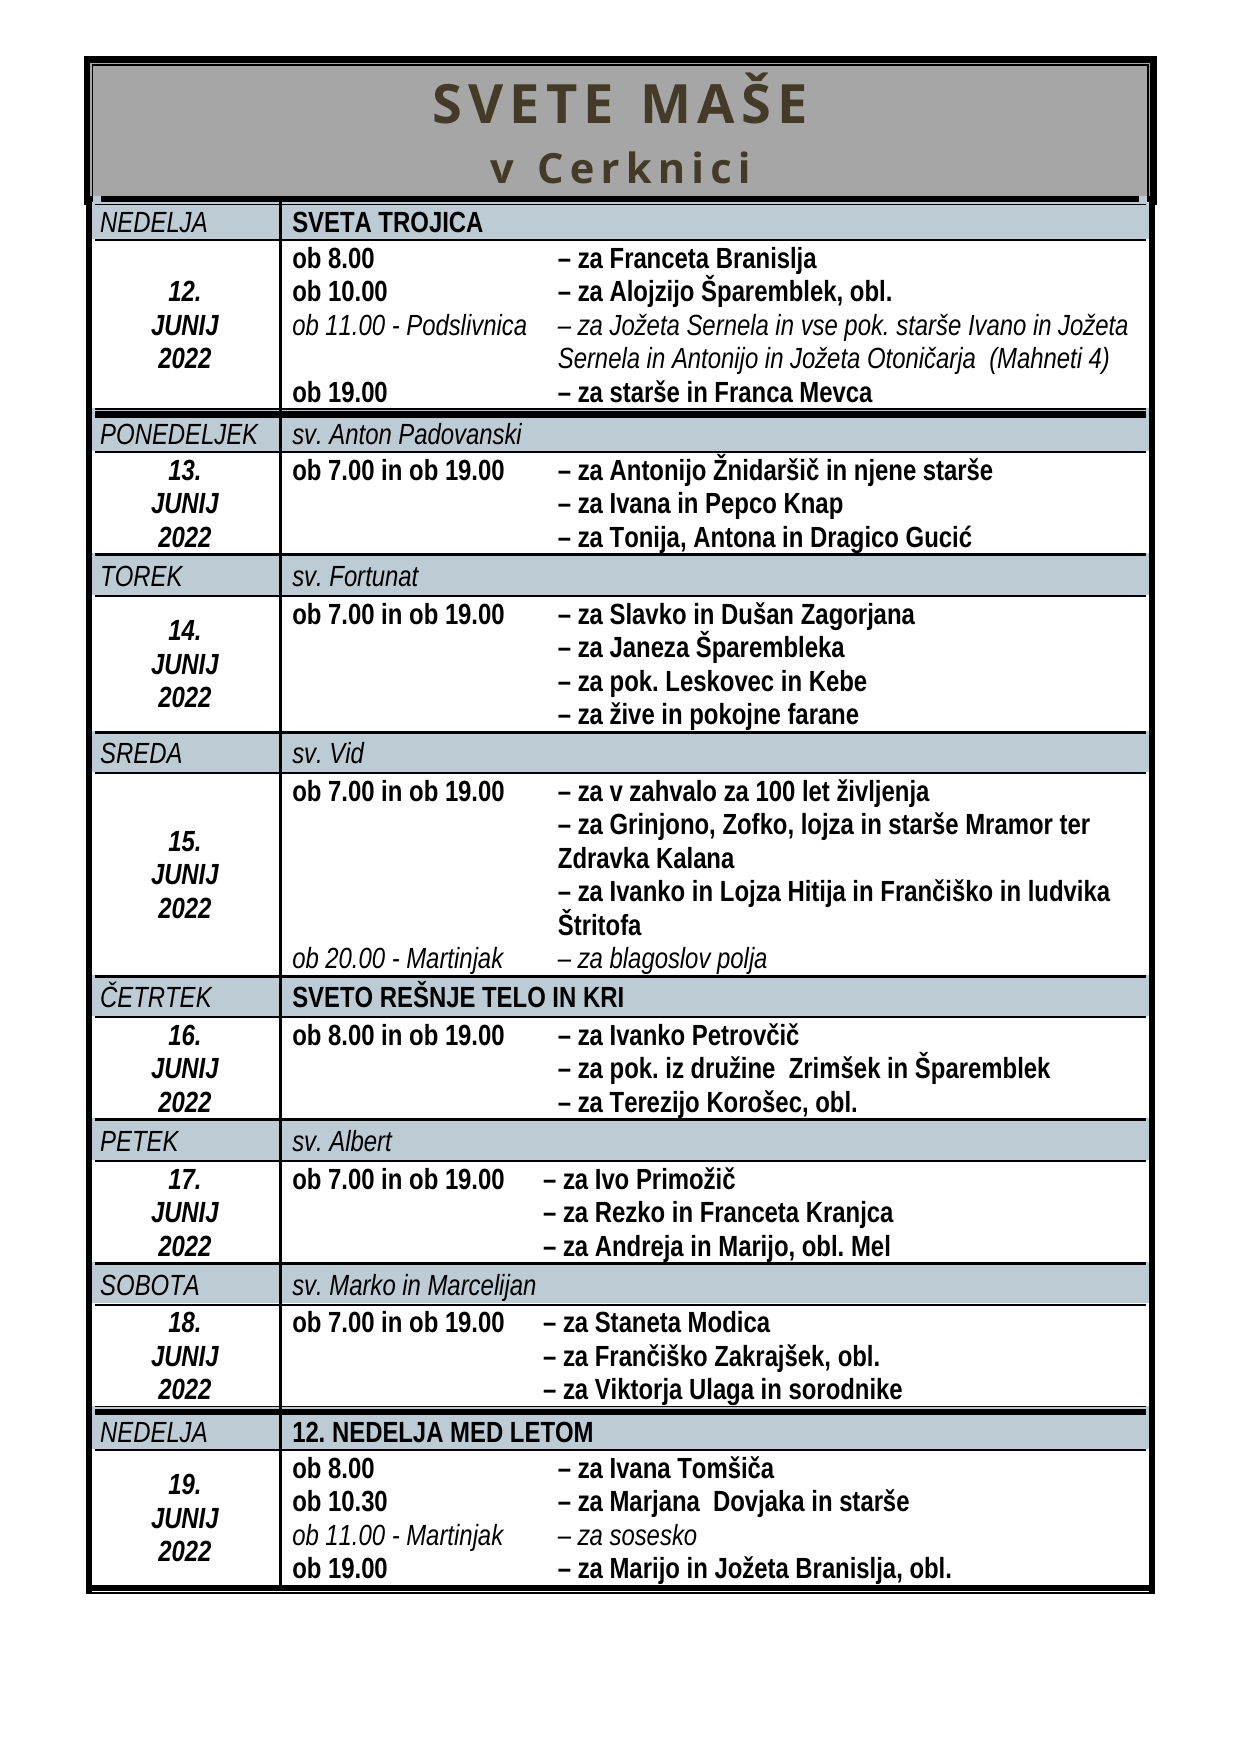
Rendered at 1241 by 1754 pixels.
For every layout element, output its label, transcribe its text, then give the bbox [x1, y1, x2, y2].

table_cell 14. JUNIJ 2022 [92, 595, 279, 731]
table_cell – za Antonijo Žnidaršič in njene starše – za Ivana in Pepco Knap – za Tonija, Antona in Dragico Gucić [546, 451, 1149, 553]
table_cell SREDA [92, 731, 279, 772]
table_cell ob 7.00 in ob 19.00 ob 20.00 - Martinjak [282, 774, 546, 974]
table_cell sv. Anton Padovanski [282, 408, 1149, 451]
table_cell – za Ivanko Petrovčič – za pok. iz družine Zrimšek in Šparemblek – za Terezijo Korošec, obl. [546, 1016, 1149, 1118]
table_cell ČETRTEK [92, 975, 279, 1016]
table_cell ob 7.00 in ob 19.00 [282, 597, 546, 731]
table_cell ob 7.00 in ob 19.00 [282, 1306, 532, 1406]
table_cell sv. Albert [282, 1118, 1149, 1160]
table_cell 13. JUNIJ 2022 [92, 451, 279, 553]
table_cell 15. JUNIJ 2022 [92, 772, 279, 974]
table_header SVETE MAŠE v Cerknici [93, 66, 1147, 196]
table_cell – za Ivana Tomšiča – za Marjana Dovjaka in starše – za sosesko – za Marijo in Jožeta Branislja, obl. [546, 1449, 1149, 1584]
table_cell PETEK [92, 1118, 279, 1160]
table_cell 12. NEDELJA MED LETOM [282, 1406, 1149, 1449]
table_cell – za Ivo Primožič – za Rezko in Franceta Kranjca – za Andreja in Marijo, obl. Mel [532, 1160, 1149, 1262]
table_cell ob 7.00 in ob 19.00 [282, 1162, 532, 1262]
table_cell SVETO REŠNJE TELO IN KRI [282, 975, 1149, 1016]
table_cell 19. JUNIJ 2022 [92, 1449, 279, 1584]
table_cell SOBOTA [92, 1262, 279, 1303]
table_cell ob 8.00 ob 10.30 ob 11.00 - Martinjak ob 19.00 [282, 1451, 546, 1584]
table_cell ob 7.00 in ob 19.00 [282, 453, 546, 553]
table_cell 17. JUNIJ 2022 [92, 1160, 279, 1262]
table_cell sv. Marko in Marcelijan [282, 1262, 1149, 1303]
table_cell – za v zahvalo za 100 let življenja – za Grinjono, Zofko, lojza in starše Mramor ter Zdravka Kalana – za Ivanko in Lojza Hitija in Frančiško in ludvika Štritofa – za blagoslov polja [546, 772, 1149, 974]
table_cell – za Slavko in Dušan Zagorjana – za Janeza Šparembleka – za pok. Leskovec in Kebe – za žive in pokojne farane [546, 595, 1149, 731]
table_cell ob 8.00 in ob 19.00 [282, 1018, 546, 1118]
table_cell – za Franceta Branislja – za Alojzijo Šparemblek, obl. – za Jožeta Sernela in vse pok. starše Ivano in Jožeta Sernela in Antonijo in Jožeta Otoničarja (Mahneti 4) – za starše in Franca Mevca [546, 239, 1149, 408]
table_cell TOREK [92, 553, 279, 595]
table_cell – za Staneta Modica – za Frančiško Zakrajšek, obl. – za Viktorja Ulaga in sorodnike [532, 1304, 1149, 1406]
table_cell PONEDELJEK [92, 408, 279, 451]
table_cell NEDELJA [92, 196, 279, 239]
table_cell SVETA TROJICA [282, 196, 1149, 239]
table_cell NEDELJA [92, 1406, 279, 1449]
table_cell sv. Fortunat [282, 553, 1149, 595]
table_cell ob 8.00 ob 10.00 ob 11.00 - Podslivnica ob 19.00 [282, 241, 546, 408]
table_cell 12. JUNIJ 2022 [92, 239, 279, 408]
table_cell 18. JUNIJ 2022 [92, 1304, 279, 1406]
table_cell 16. JUNIJ 2022 [92, 1016, 279, 1118]
table_cell sv. Vid [282, 731, 1149, 772]
